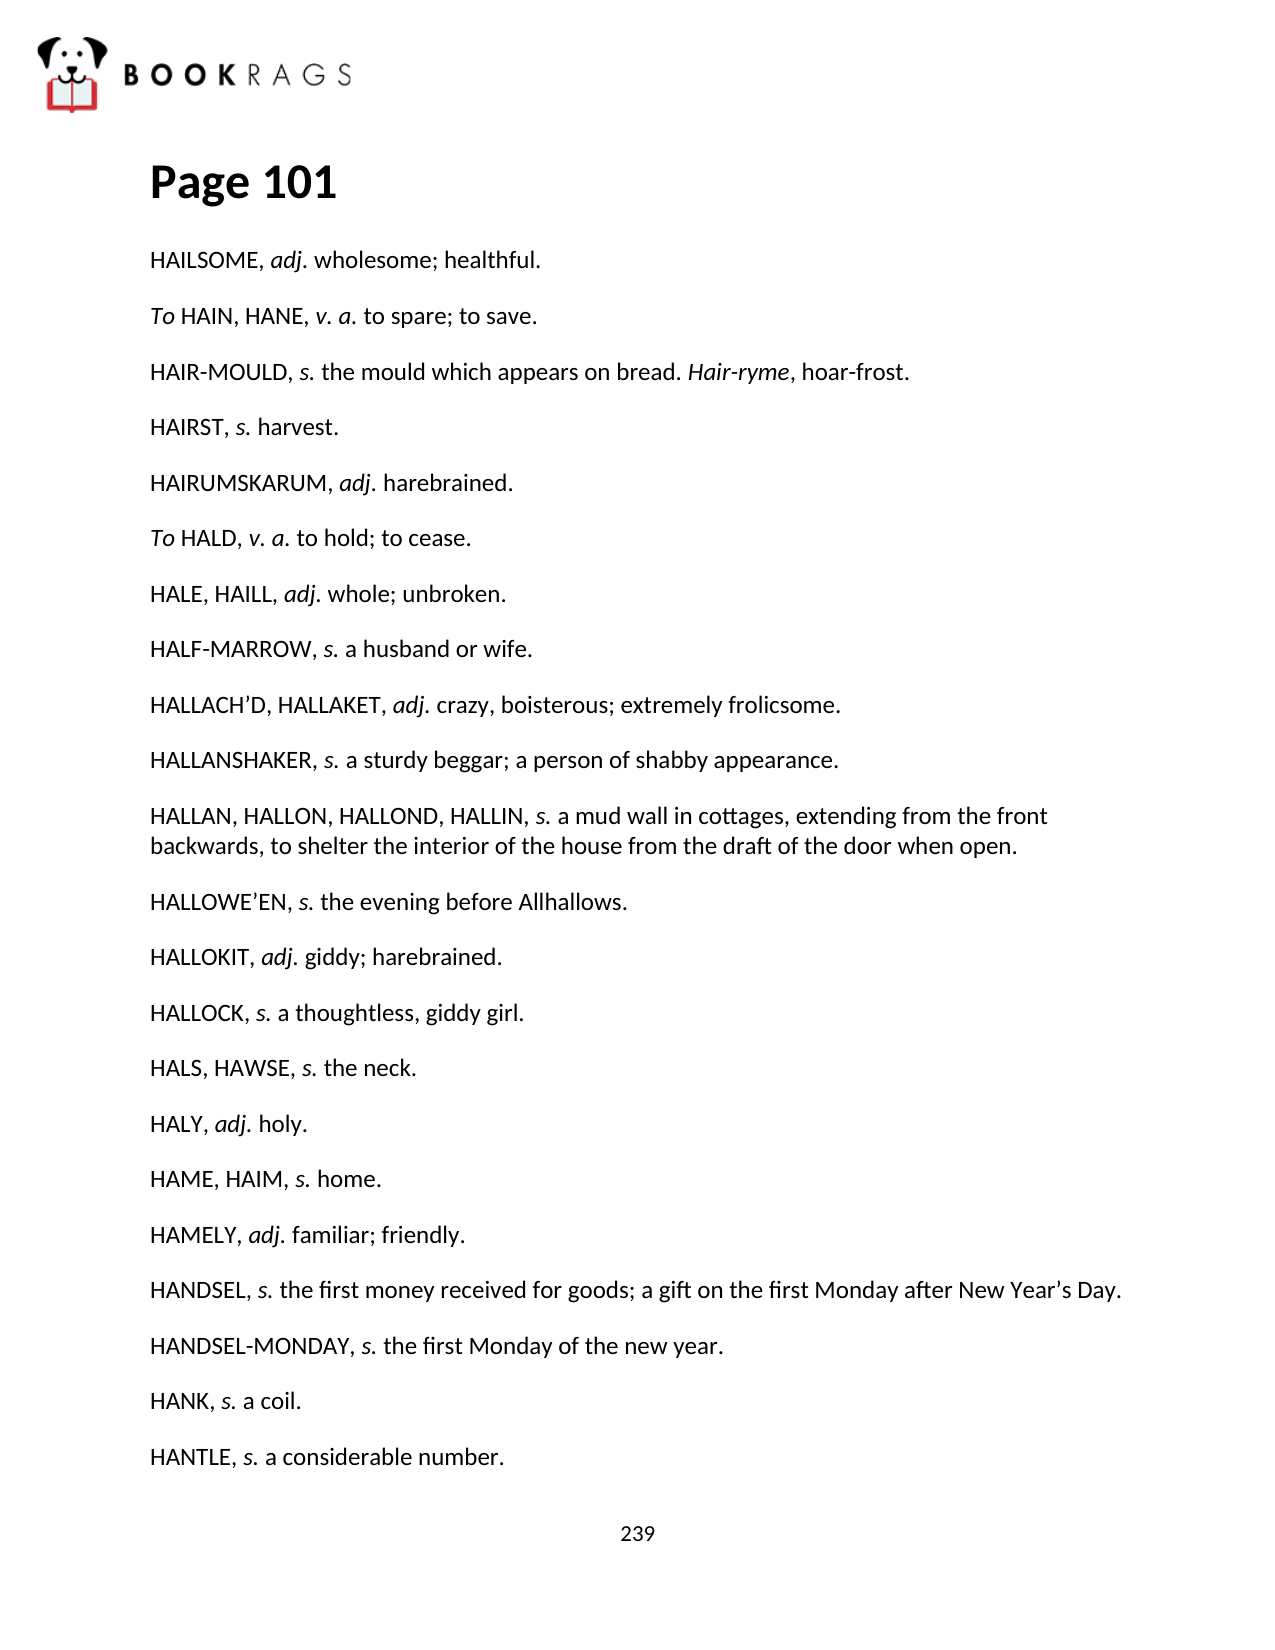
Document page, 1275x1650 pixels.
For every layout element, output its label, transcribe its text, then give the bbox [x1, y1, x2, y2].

text To HALD, v. a. to hold; to cease. [150, 522, 1125, 553]
text HALLAN, HALLON, HALLOND, HALLIN, s. a mud wall in cottages, extending from the front backwards, to shelter the interior of the house from the draft of the door when open. [150, 800, 1125, 861]
text HAMELY, adj. familiar; friendly. [150, 1219, 1125, 1249]
text Page 101 [150, 150, 1125, 211]
text HALE, HAILL, adj. whole; unbroken. [150, 578, 1125, 608]
text HALLOWE’EN, s. the evening before Allhallows. [150, 886, 1125, 916]
text HANK, s. a coil. [150, 1386, 1125, 1416]
text To HAIN, HANE, v. a. to spare; to save. [150, 300, 1125, 331]
text HALS, HAWSE, s. the neck. [150, 1052, 1125, 1083]
text HALY, adj. holy. [150, 1108, 1125, 1138]
text HALF-MARROW, s. a husband or wife. [150, 633, 1125, 664]
text HALLACH’D, HALLAKET, adj. crazy, boisterous; extremely frolicsome. [150, 689, 1125, 719]
text HAIRUMSKARUM, adj. harebrained. [150, 467, 1125, 497]
text HALLOKIT, adj. giddy; harebrained. [150, 941, 1125, 972]
text HALLOCK, s. a thoughtless, giddy girl. [150, 997, 1125, 1027]
text HANDSEL, s. the first money received for goods; a gift on the first Monday after New Year’s Day. [150, 1274, 1125, 1305]
text HAIRST, s. harvest. [150, 411, 1125, 442]
text HAILSOME, adj. wholesome; healthful. [150, 244, 1125, 275]
picture [37, 37, 351, 113]
text HANTLE, s. a considerable number. [150, 1441, 1125, 1472]
text HAIR-MOULD, s. the mould which appears on bread. Hair-ryme, hoar-frost. [150, 356, 1125, 386]
text HANDSEL-MONDAY, s. the first Monday of the new year. [150, 1330, 1125, 1361]
text HAME, HAIM, s. home. [150, 1163, 1125, 1194]
text HALLANSHAKER, s. a sturdy beggar; a person of shabby appearance. [150, 744, 1125, 775]
